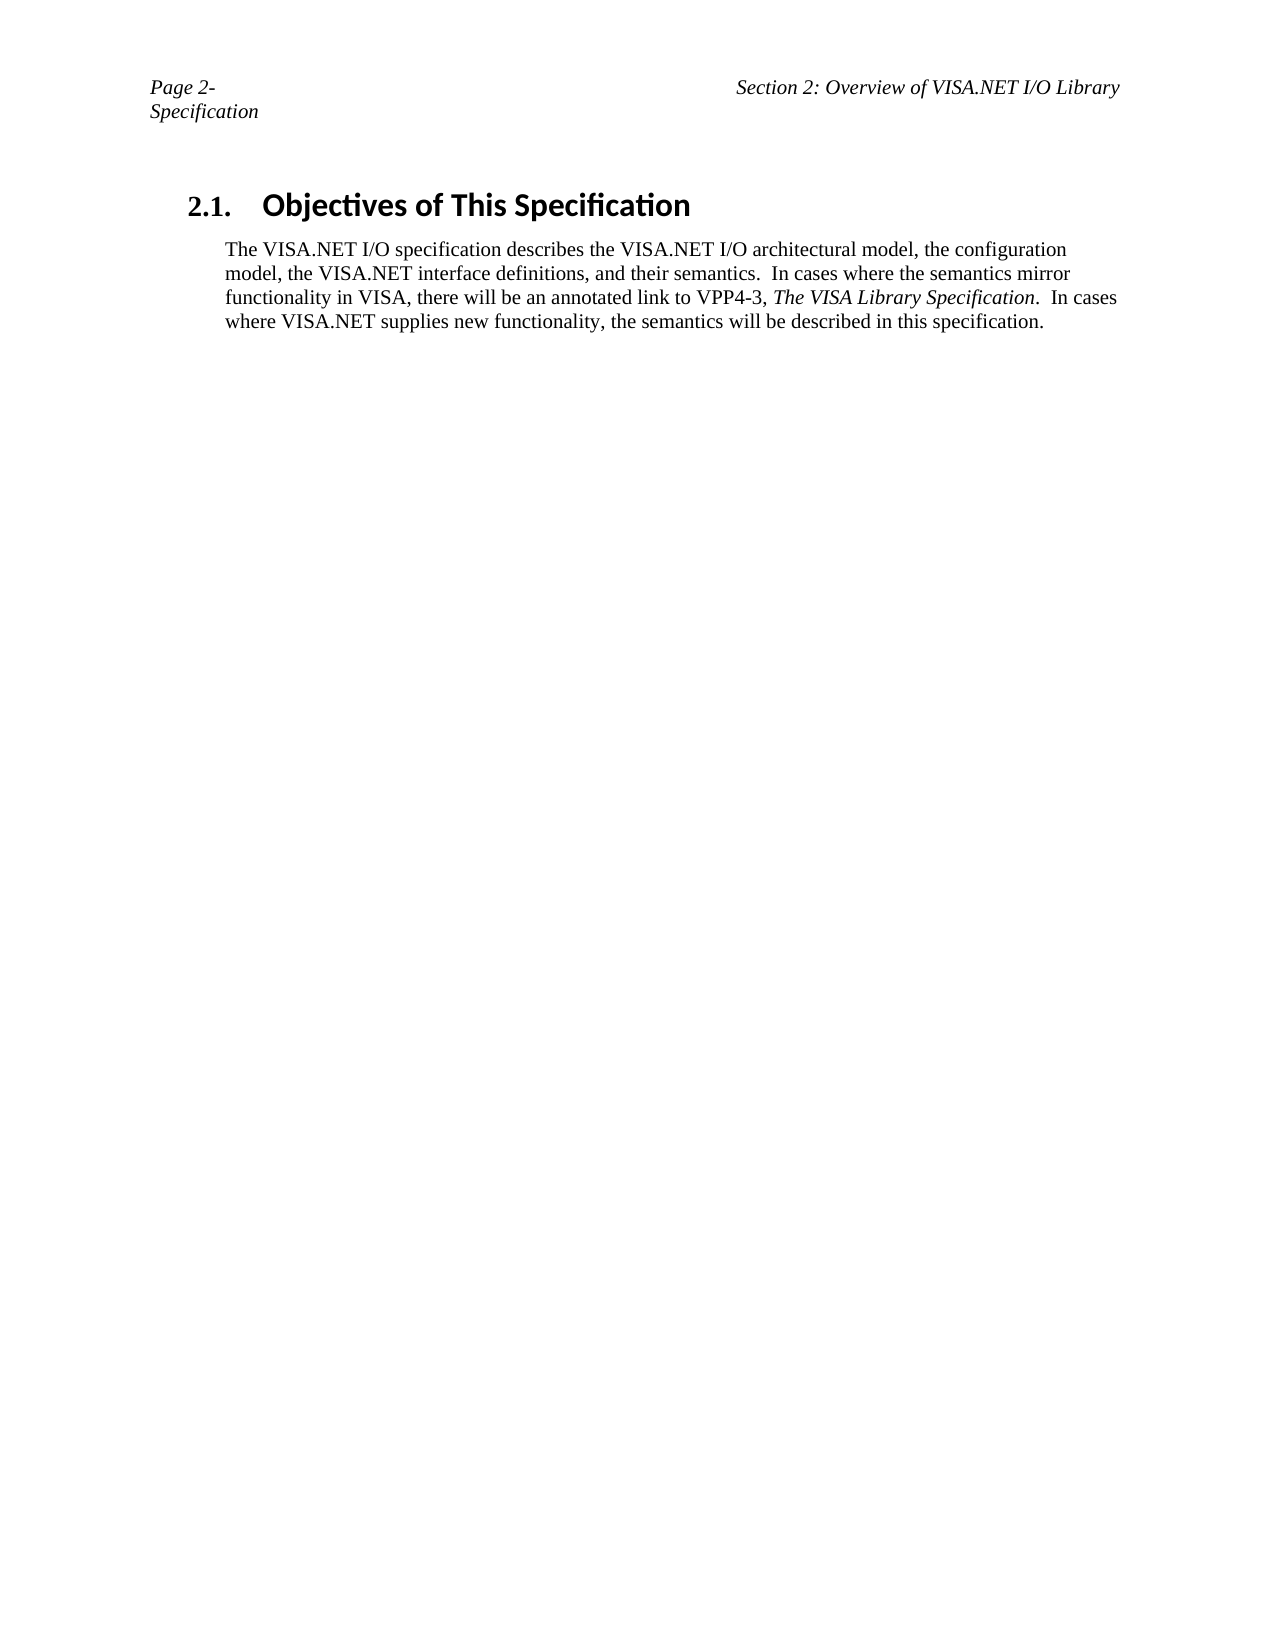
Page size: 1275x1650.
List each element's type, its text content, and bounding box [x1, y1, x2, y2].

subtitle Objectives of This Specification [187, 184, 1125, 224]
text The VISA.NET I/O specification describes the VISA.NET I/O architectural model, the configuration model, the VISA.NET interface definitions, and their semantics. In cases where the semantics mirror functionality in VISA, there will be an annotated link to VPP4-3, The VISA Library Specification. In cases where VISA.NET supplies new functionality, the semantics will be described in this specification. [225, 237, 1125, 333]
